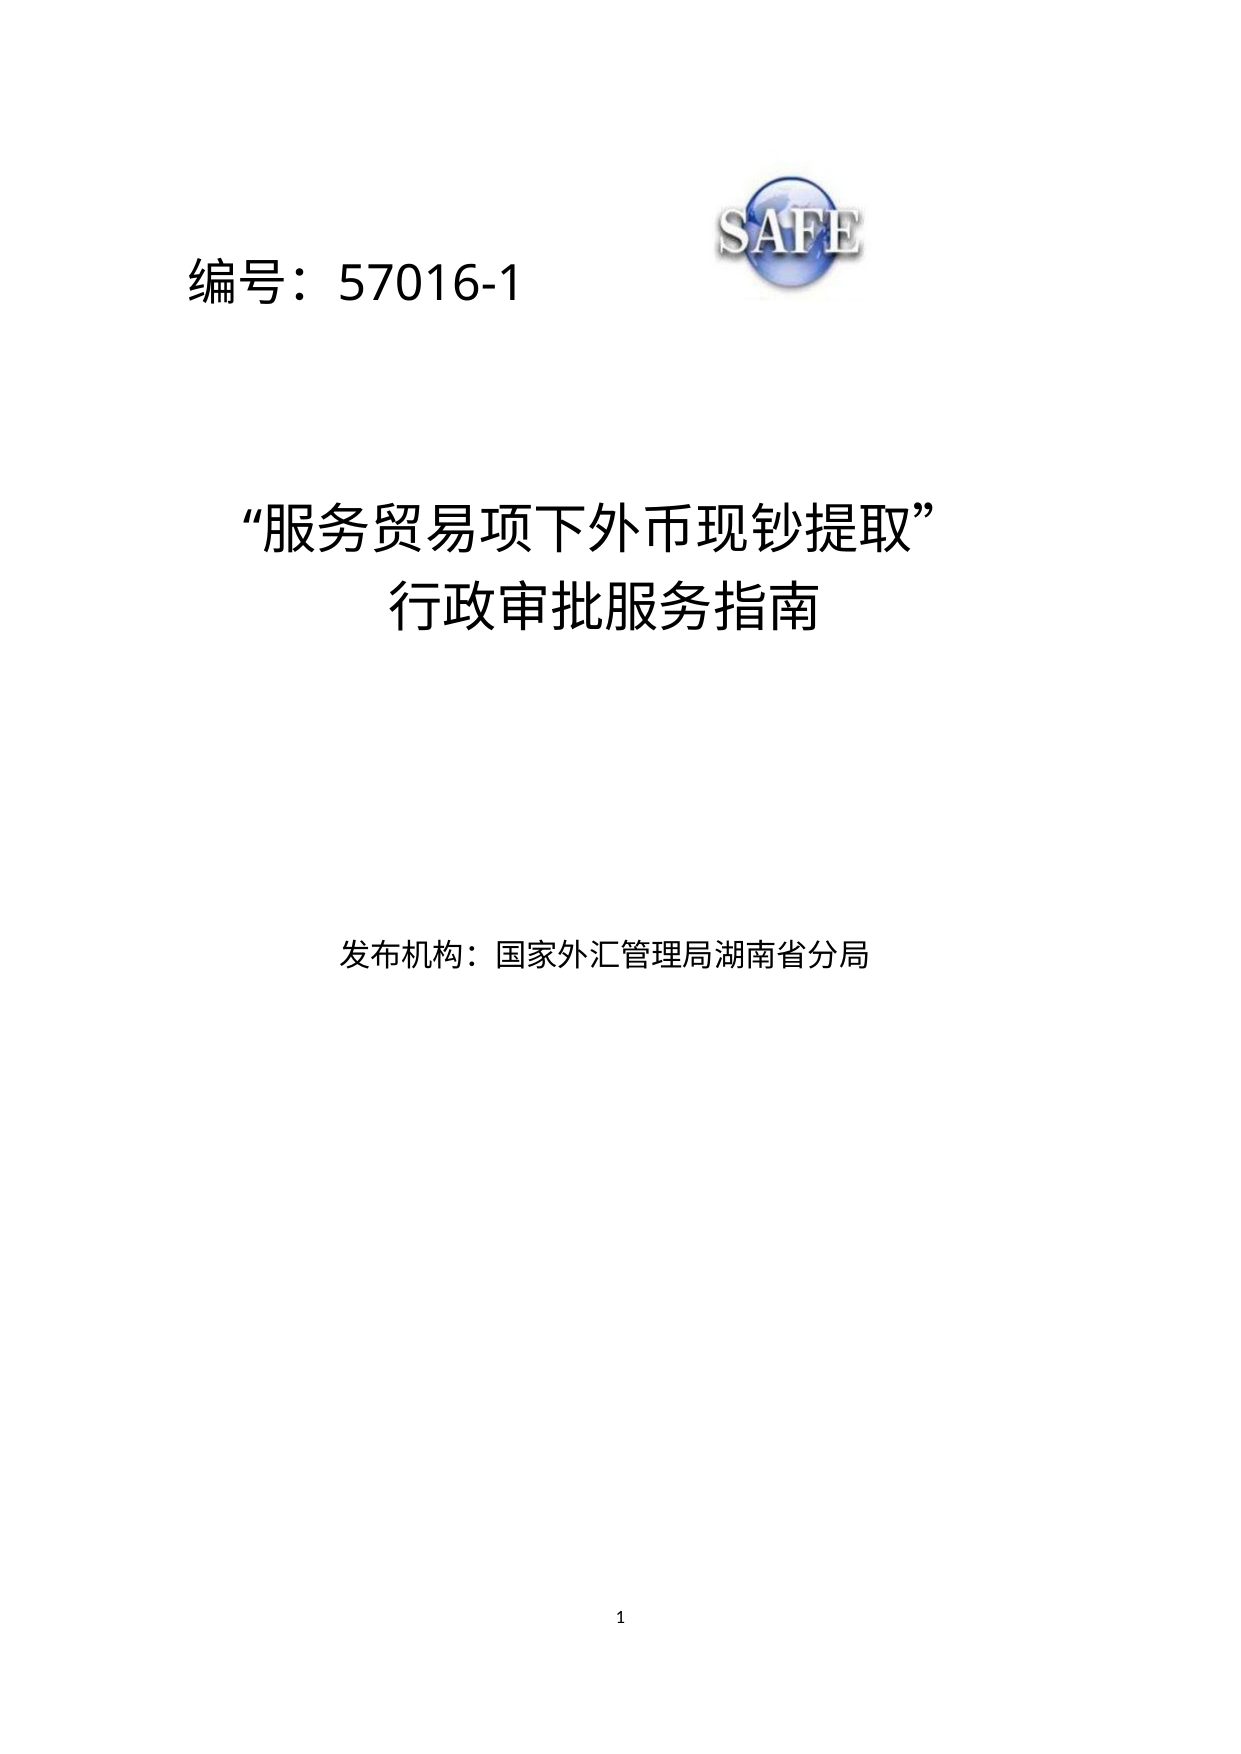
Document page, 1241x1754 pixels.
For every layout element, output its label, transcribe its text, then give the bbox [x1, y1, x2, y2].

text 编号：57016-1 [187, 150, 1021, 315]
text 发布机构：国家外汇管理局湖南省分局 [187, 930, 1021, 975]
text “服务贸易项下外币现钞提取” [187, 485, 1021, 564]
picture [700, 150, 872, 301]
text 行政审批服务指南 [187, 564, 1021, 642]
